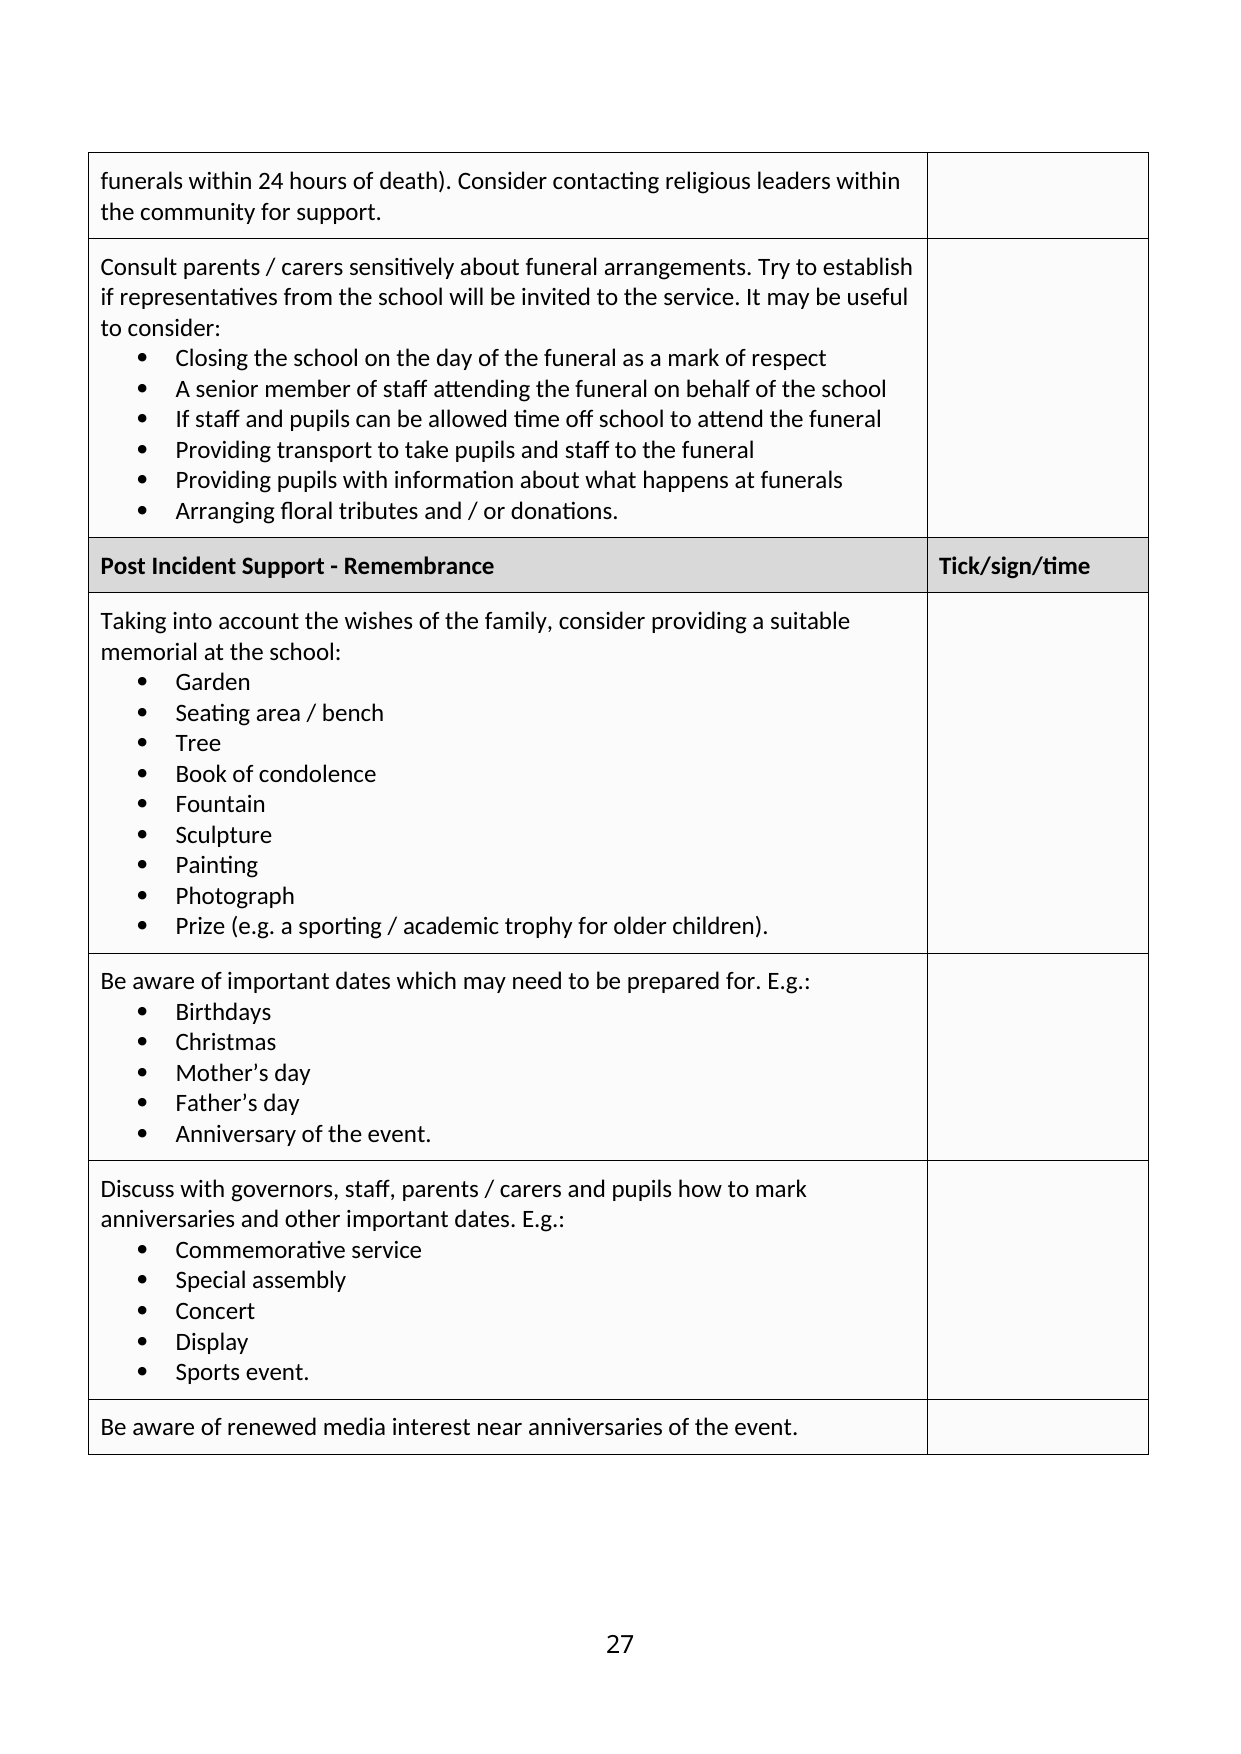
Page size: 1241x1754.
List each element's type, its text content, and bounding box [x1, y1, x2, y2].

table_cell Tick/sign/time [928, 538, 1148, 592]
table_cell Be aware of important dates which may need to be prepared for. E.g.: Birthdays Christmas Mother’s day Father’s day Anniversary of the event. [89, 954, 927, 1160]
table_cell [928, 954, 1148, 1160]
table_cell [928, 239, 1148, 537]
table_cell Be aware of renewed media interest near anniversaries of the event. [89, 1400, 927, 1454]
table_cell [928, 1400, 1148, 1454]
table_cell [89, 153, 927, 238]
table_cell Post Incident Support - Remembrance [89, 538, 927, 592]
table_cell Discuss with governors, staff, parents / carers and pupils how to mark anniversaries and other important dates. E.g.: Commemorative service Special assembly Concert Display Sports event. [89, 1161, 927, 1398]
table_cell [928, 1161, 1148, 1398]
table_cell Consult parents / carers sensitively about funeral arrangements. Try to establish if representatives from the school will be invited to the service. It may be useful to consider: Closing the school on the day of the funeral as a mark of respect A senior member of staff attending the funeral on behalf of the school If staff and pupils can be allowed time off school to attend the funeral Providing transport to take pupils and staff to the funeral Providing pupils with information about what happens at funerals Arranging floral tributes and / or donations. [89, 239, 927, 537]
table_cell [928, 153, 1148, 238]
table_cell [928, 593, 1148, 953]
table_cell Taking into account the wishes of the family, consider providing a suitable memorial at the school: Garden Seating area / bench Tree Book of condolence Fountain Sculpture Painting Photograph Prize (e.g. a sporting / academic trophy for older children). [89, 593, 927, 953]
